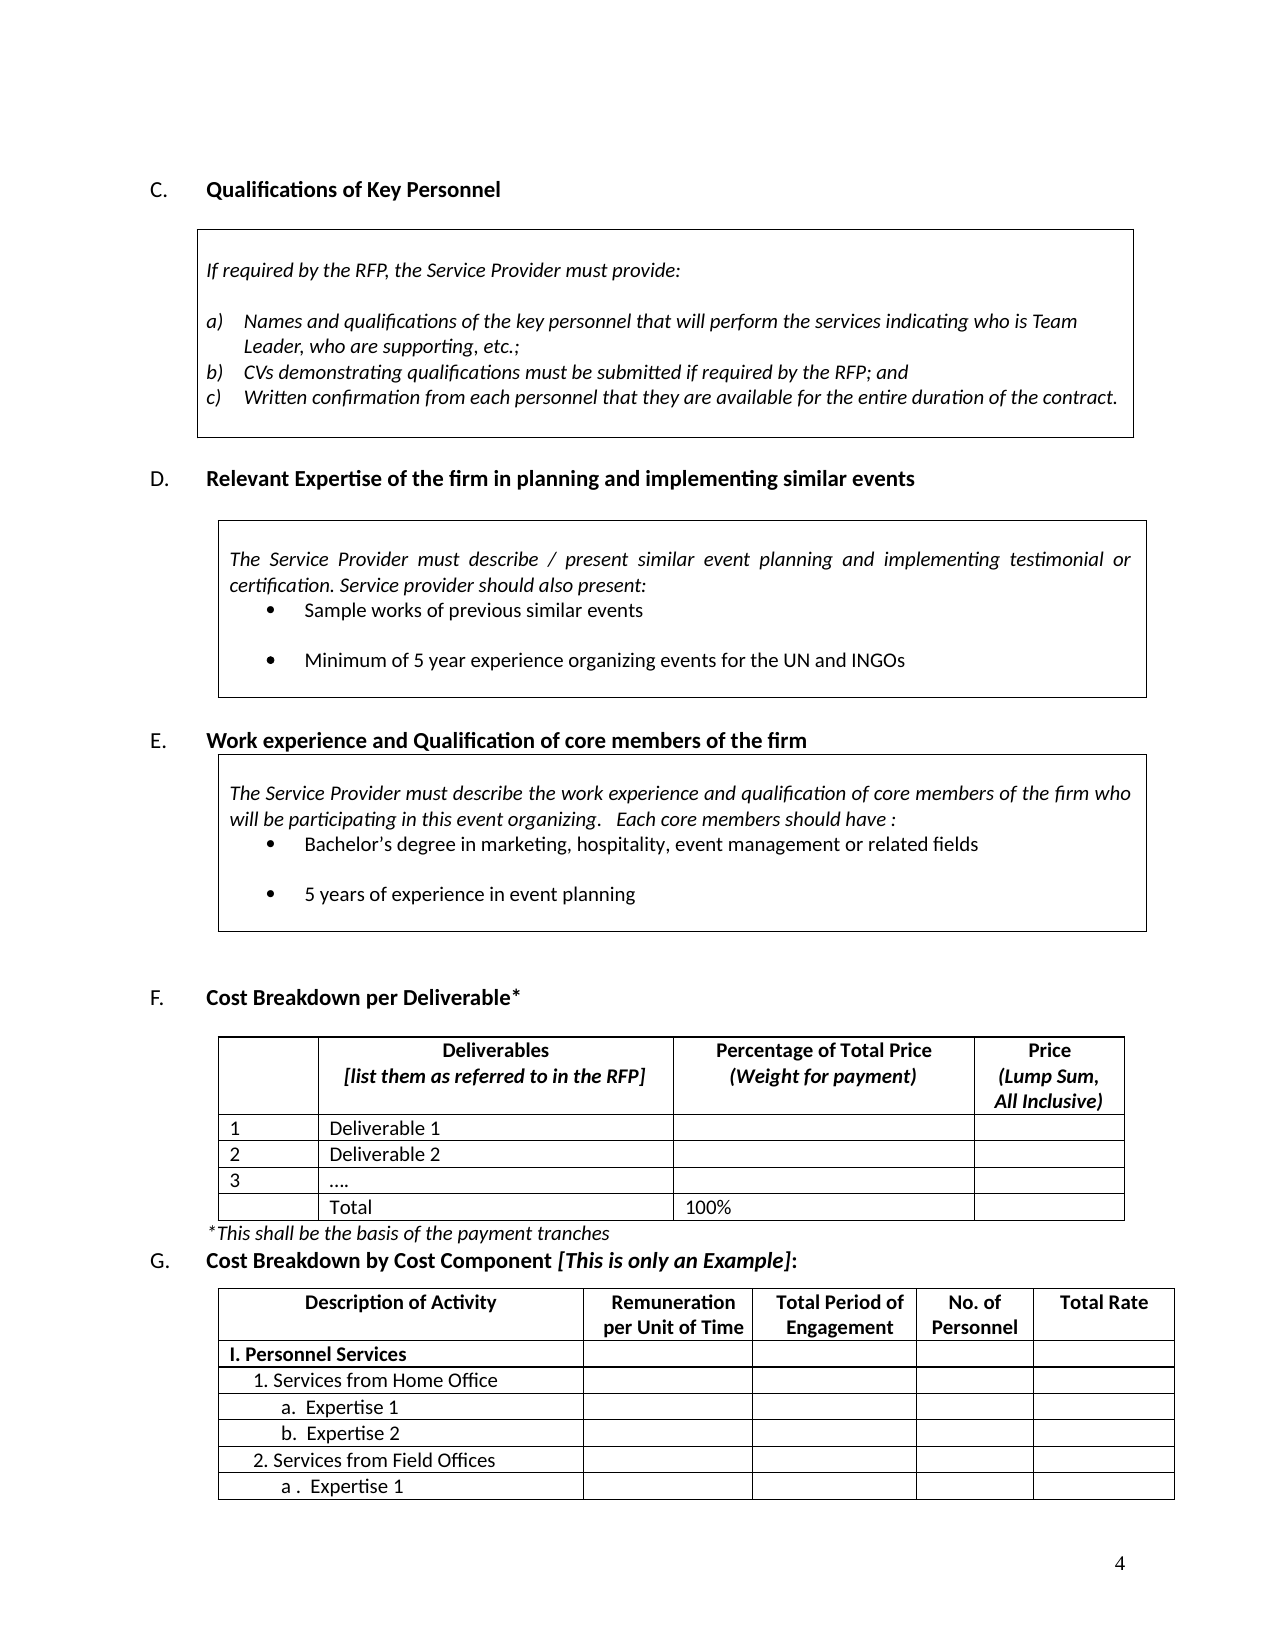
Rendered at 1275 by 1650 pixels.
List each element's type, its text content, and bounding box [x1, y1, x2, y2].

table_cell [674, 1115, 974, 1140]
table_cell [584, 1420, 752, 1446]
table_header No. of Personnel [917, 1289, 1033, 1340]
table_cell [753, 1341, 916, 1366]
table_cell …. [319, 1168, 673, 1193]
table_cell a. Expertise 1 [219, 1394, 583, 1419]
table_cell [917, 1341, 1033, 1366]
table_cell [1034, 1473, 1174, 1499]
table_cell [917, 1368, 1033, 1393]
table_cell [975, 1141, 1124, 1167]
table_header The Service Provider must describe / present similar event planning and implementing testimonial or certification. Service provider should also present: Sample works of previous similar events Minimum of 5 year experience organizing events for the UN and INGOs [219, 521, 1146, 697]
table_cell [1034, 1341, 1174, 1366]
table_header The Service Provider must describe the work experience and qualification of core members of the firm who will be participating in this event organizing. Each core members should have : Bachelor’s degree in marketing, hospitality, event management or related fields 5 years of experience in event planning [219, 755, 1146, 931]
list CVs demonstrating qualifications must be submitted if required by the RFP; and [198, 356, 1133, 381]
table_cell [584, 1368, 752, 1393]
table_cell [1034, 1447, 1174, 1472]
table_cell Deliverable 2 [319, 1141, 673, 1167]
list Cost Breakdown by Cost Component [This is only an Example]: [150, 1246, 1125, 1274]
table_cell [975, 1194, 1124, 1219]
list Qualifications of Key Personnel [150, 175, 1125, 203]
table_cell [917, 1473, 1033, 1499]
table_cell Deliverable 1 [319, 1115, 673, 1140]
table_header Price (Lump Sum, All Inclusive) [975, 1038, 1124, 1114]
table_cell [975, 1115, 1124, 1140]
table_cell [753, 1473, 916, 1499]
table_cell [917, 1447, 1033, 1472]
table_header Remuneration per Unit of Time [584, 1289, 752, 1340]
table_cell 1 [219, 1115, 318, 1140]
list Work experience and Qualification of core members of the firm [150, 726, 1125, 754]
table_cell [219, 1194, 318, 1219]
table_cell a . Expertise 1 [219, 1473, 583, 1499]
list Cost Breakdown per Deliverable* [150, 983, 1125, 1011]
table_header Deliverables [list them as referred to in the RFP] [319, 1038, 673, 1114]
text If required by the RFP, the Service Provider must provide: [198, 254, 1133, 283]
table_cell [584, 1394, 752, 1419]
table_cell [753, 1447, 916, 1472]
table_cell 2 [219, 1141, 318, 1167]
table_cell [917, 1420, 1033, 1446]
table_header [219, 1038, 318, 1114]
table_cell 3 [219, 1168, 318, 1193]
list Names and qualifications of the key personnel that will perform the services indicating who is Team Leader, who are supporting, etc.; [198, 305, 1133, 356]
table_cell [917, 1394, 1033, 1419]
table_cell 100% [674, 1194, 974, 1219]
table_header Total Rate [1034, 1289, 1174, 1340]
table_header Total Period of Engagement [753, 1289, 916, 1340]
table_cell [753, 1420, 916, 1446]
table_header Description of Activity [219, 1289, 583, 1340]
table_cell [753, 1394, 916, 1419]
table_cell [975, 1168, 1124, 1193]
table_cell [1034, 1394, 1174, 1419]
table_cell I. Personnel Services [219, 1341, 583, 1366]
list Written confirmation from each personnel that they are available for the entire duration of the contract. [198, 381, 1133, 410]
table_cell [584, 1473, 752, 1499]
table_cell b. Expertise 2 [219, 1420, 583, 1446]
table_cell 1. Services from Home Office [219, 1368, 583, 1393]
table_cell [674, 1168, 974, 1193]
table_cell [1034, 1368, 1174, 1393]
table_cell [753, 1368, 916, 1393]
table_header Percentage of Total Price (Weight for payment) [674, 1038, 974, 1114]
list Relevant Expertise of the firm in planning and implementing similar events [150, 464, 1125, 492]
table_cell [584, 1447, 752, 1472]
text *This shall be the basis of the payment tranches [206, 1221, 1125, 1246]
table_cell [584, 1341, 752, 1366]
table_cell 2. Services from Field Offices [219, 1447, 583, 1472]
table_cell [674, 1141, 974, 1167]
table_cell [1034, 1420, 1174, 1446]
table_cell Total [319, 1194, 673, 1219]
